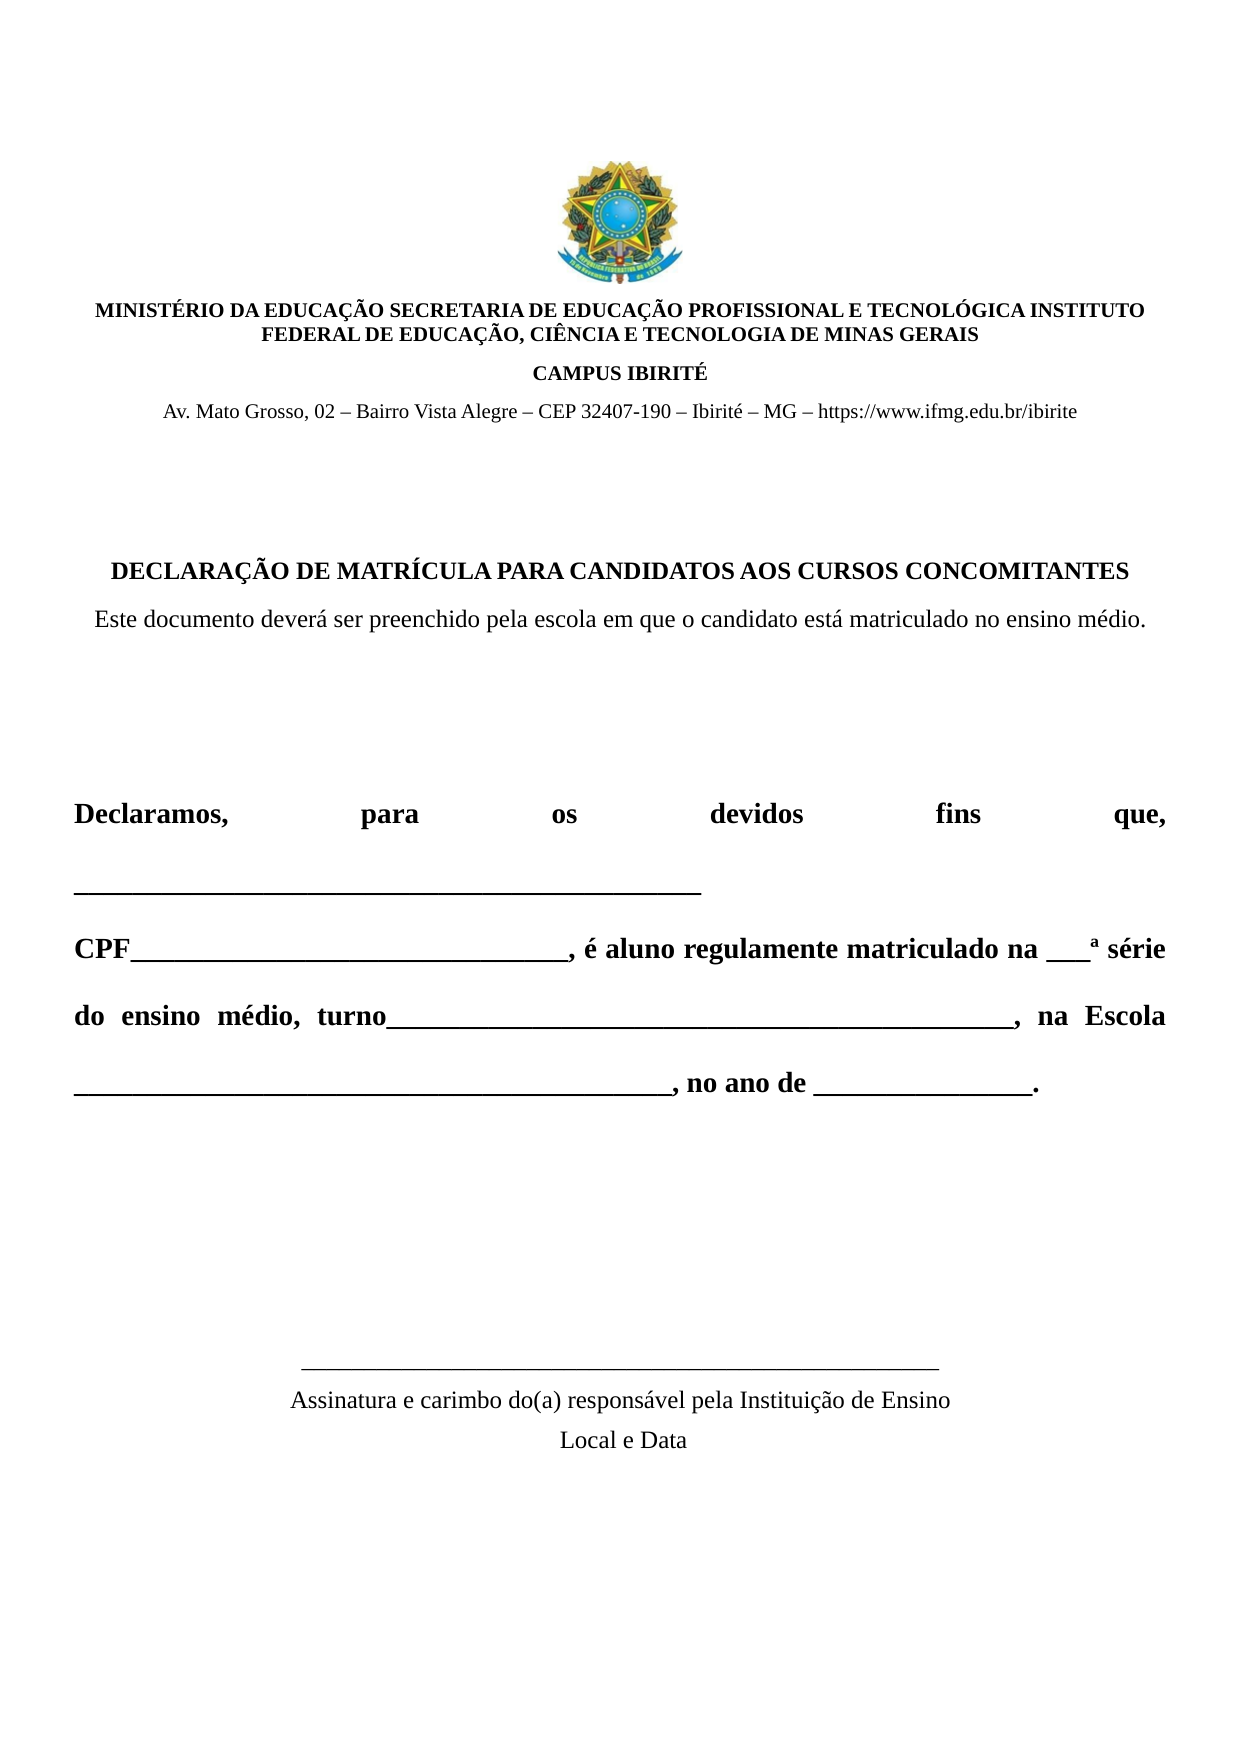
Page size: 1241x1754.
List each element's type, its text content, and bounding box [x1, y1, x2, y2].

text DECLARAÇÃO DE MATRÍCULA PARA CANDIDATOS AOS CURSOS CONCOMITANTES [74, 556, 1167, 585]
text ___________________________________________________ [74, 1344, 1167, 1373]
text Av. Mato Grosso, 02 – Bairro Vista Alegre – CEP 32407-190 – Ibirité – MG – https://www.ifmg.edu.br/ibirite [74, 399, 1167, 423]
text Assinatura e carimbo do(a) responsável pela Instituição de Ensino [74, 1385, 1167, 1413]
text Local e Data [74, 1425, 1167, 1453]
text CAMPUS IBIRITÉ [74, 361, 1167, 385]
text Declaramos, para os devidos fins que, ___________________________________________ CPF______________________________, é aluno regulamente matriculado na ___ª série do ensino médio, turno___________________________________________, na Escola _________________________________________, no ano de _______________. [74, 797, 1167, 1098]
picture [557, 161, 683, 284]
text MINISTÉRIO DA EDUCAÇÃO SECRETARIA DE EDUCAÇÃO PROFISSIONAL E TECNOLÓGICA INSTITUTO FEDERAL DE EDUCAÇÃO, CIÊNCIA E TECNOLOGIA DE MINAS GERAIS [74, 298, 1167, 346]
text Este documento deverá ser preenchido pela escola em que o candidato está matriculado no ensino médio. [74, 604, 1167, 632]
